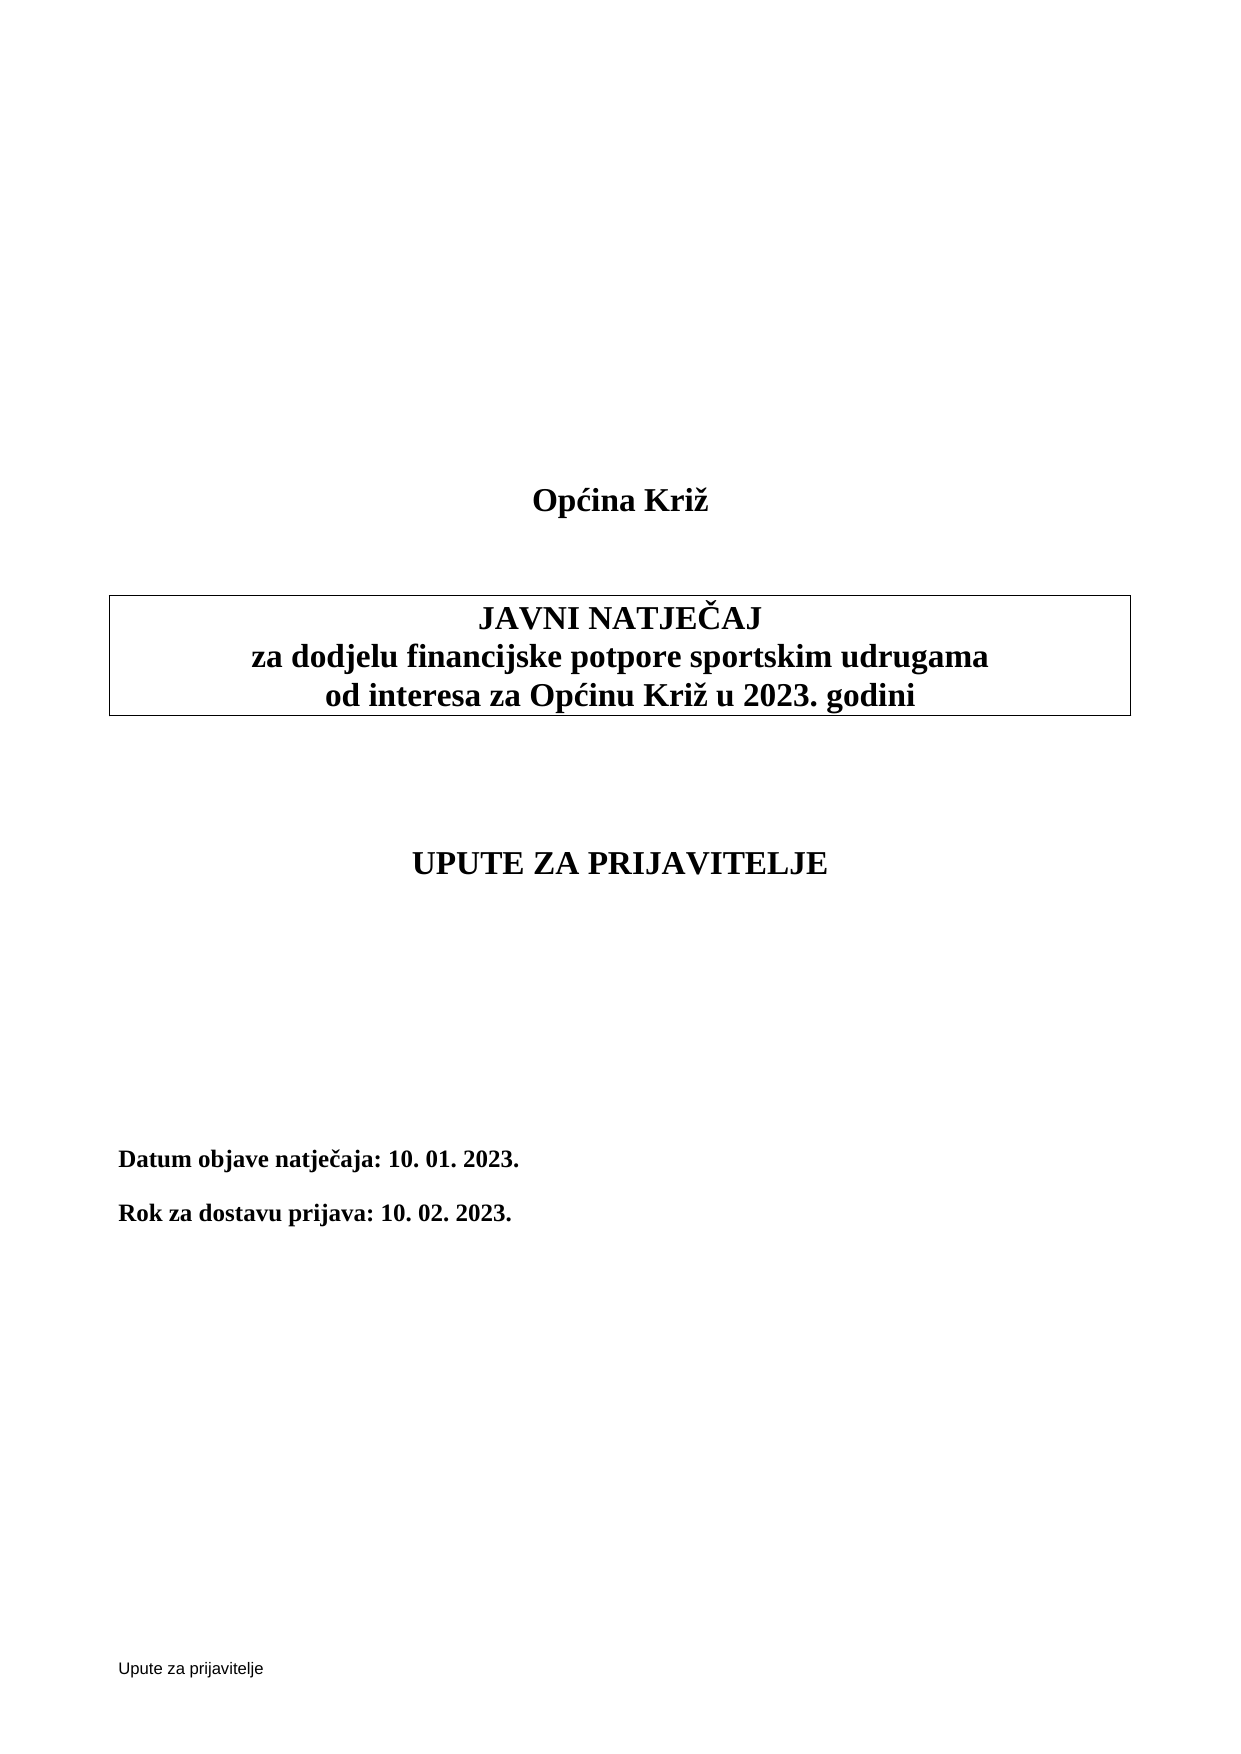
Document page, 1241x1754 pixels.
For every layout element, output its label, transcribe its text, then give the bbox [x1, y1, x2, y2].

text JAVNI NATJEČAJ [110, 596, 1130, 637]
text Općina Križ [118, 480, 1122, 518]
text od interesa za Općinu Križ u 2023. godini [110, 672, 1130, 715]
subtitle UPUTE ZA PRIJAVITELJE [118, 843, 1122, 929]
subtitle Datum objave natječaja: 10. 01. 2023. [118, 1144, 1122, 1173]
subtitle Rok za dostavu prijava: 10. 02. 2023. [118, 1198, 1122, 1227]
text za dodjelu financijske potpore sportskim udrugama [118, 637, 1122, 672]
